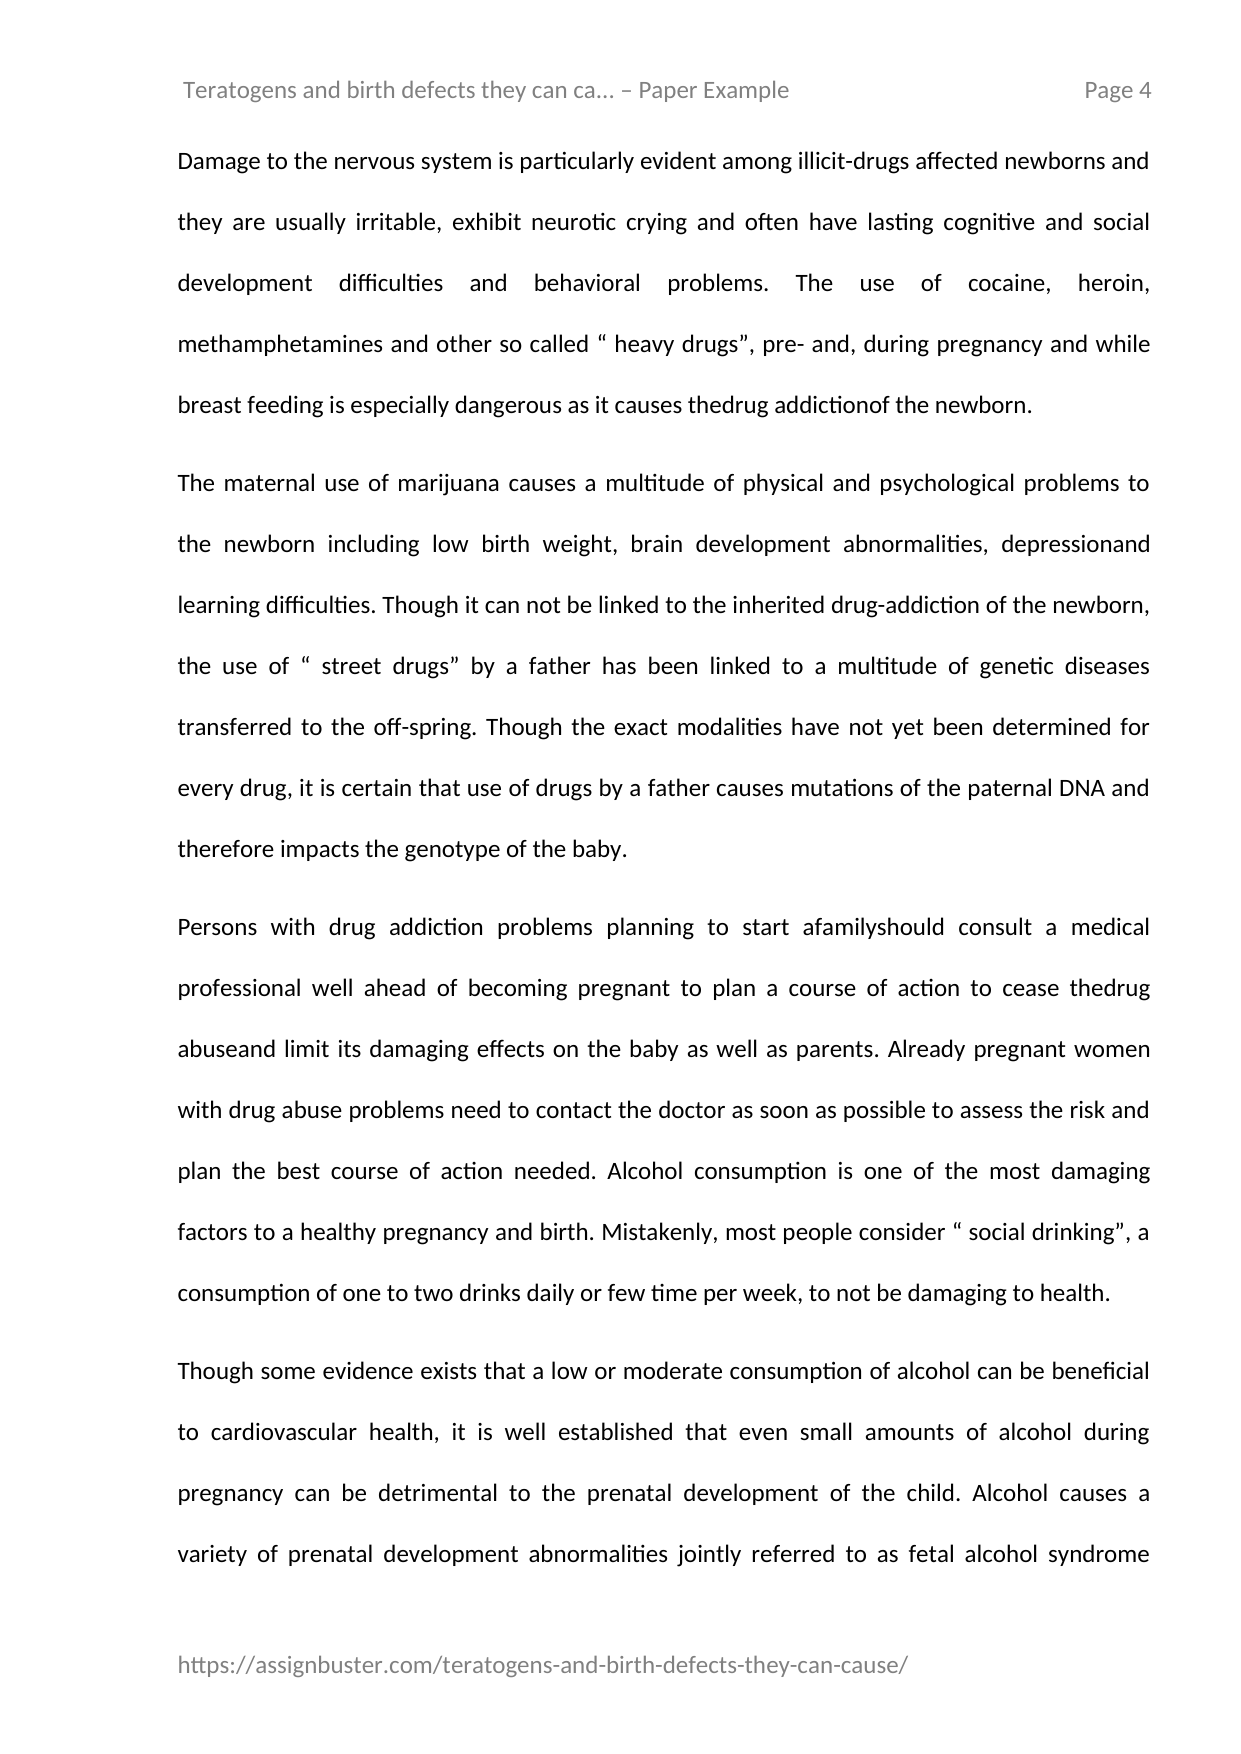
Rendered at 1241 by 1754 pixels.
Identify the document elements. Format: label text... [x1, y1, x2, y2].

text Damage to the nervous system is particularly evident among illicit-drugs affected newborns and they are usually irritable, exhibit neurotic crying and often have lasting cognitive and social development difficulties and behavioral problems. The use of cocaine, heroin, methamphetamines and other so called “ heavy drugs”, pre- and, during pregnancy and while breast feeding is especially dangerous as it causes thedrug addictionof the newborn. [177, 145, 1152, 420]
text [177, 1355, 1152, 1568]
text The maternal use of marijuana causes a multitude of physical and psychological problems to the newborn including low birth weight, brain development abnormalities, depressionand learning difficulties. Though it can not be linked to the inherited drug-addiction of the newborn, the use of “ street drugs” by a father has been linked to a multitude of genetic diseases transferred to the off-spring. Though the exact modalities have not yet been determined for every drug, it is certain that use of drugs by a father causes mutations of the paternal DNA and therefore impacts the genotype of the baby. [177, 467, 1152, 864]
text Persons with drug addiction problems planning to start afamilyshould consult a medical professional well ahead of becoming pregnant to plan a course of action to cease thedrug abuseand limit its damaging effects on the baby as well as parents. Already pregnant women with drug abuse problems need to contact the doctor as soon as possible to assess the risk and plan the best course of action needed. Alcohol consumption is one of the most damaging factors to a healthy pregnancy and birth. Mistakenly, most people consider “ social drinking”, a consumption of one to two drinks daily or few time per week, to not be damaging to health. [177, 911, 1152, 1308]
